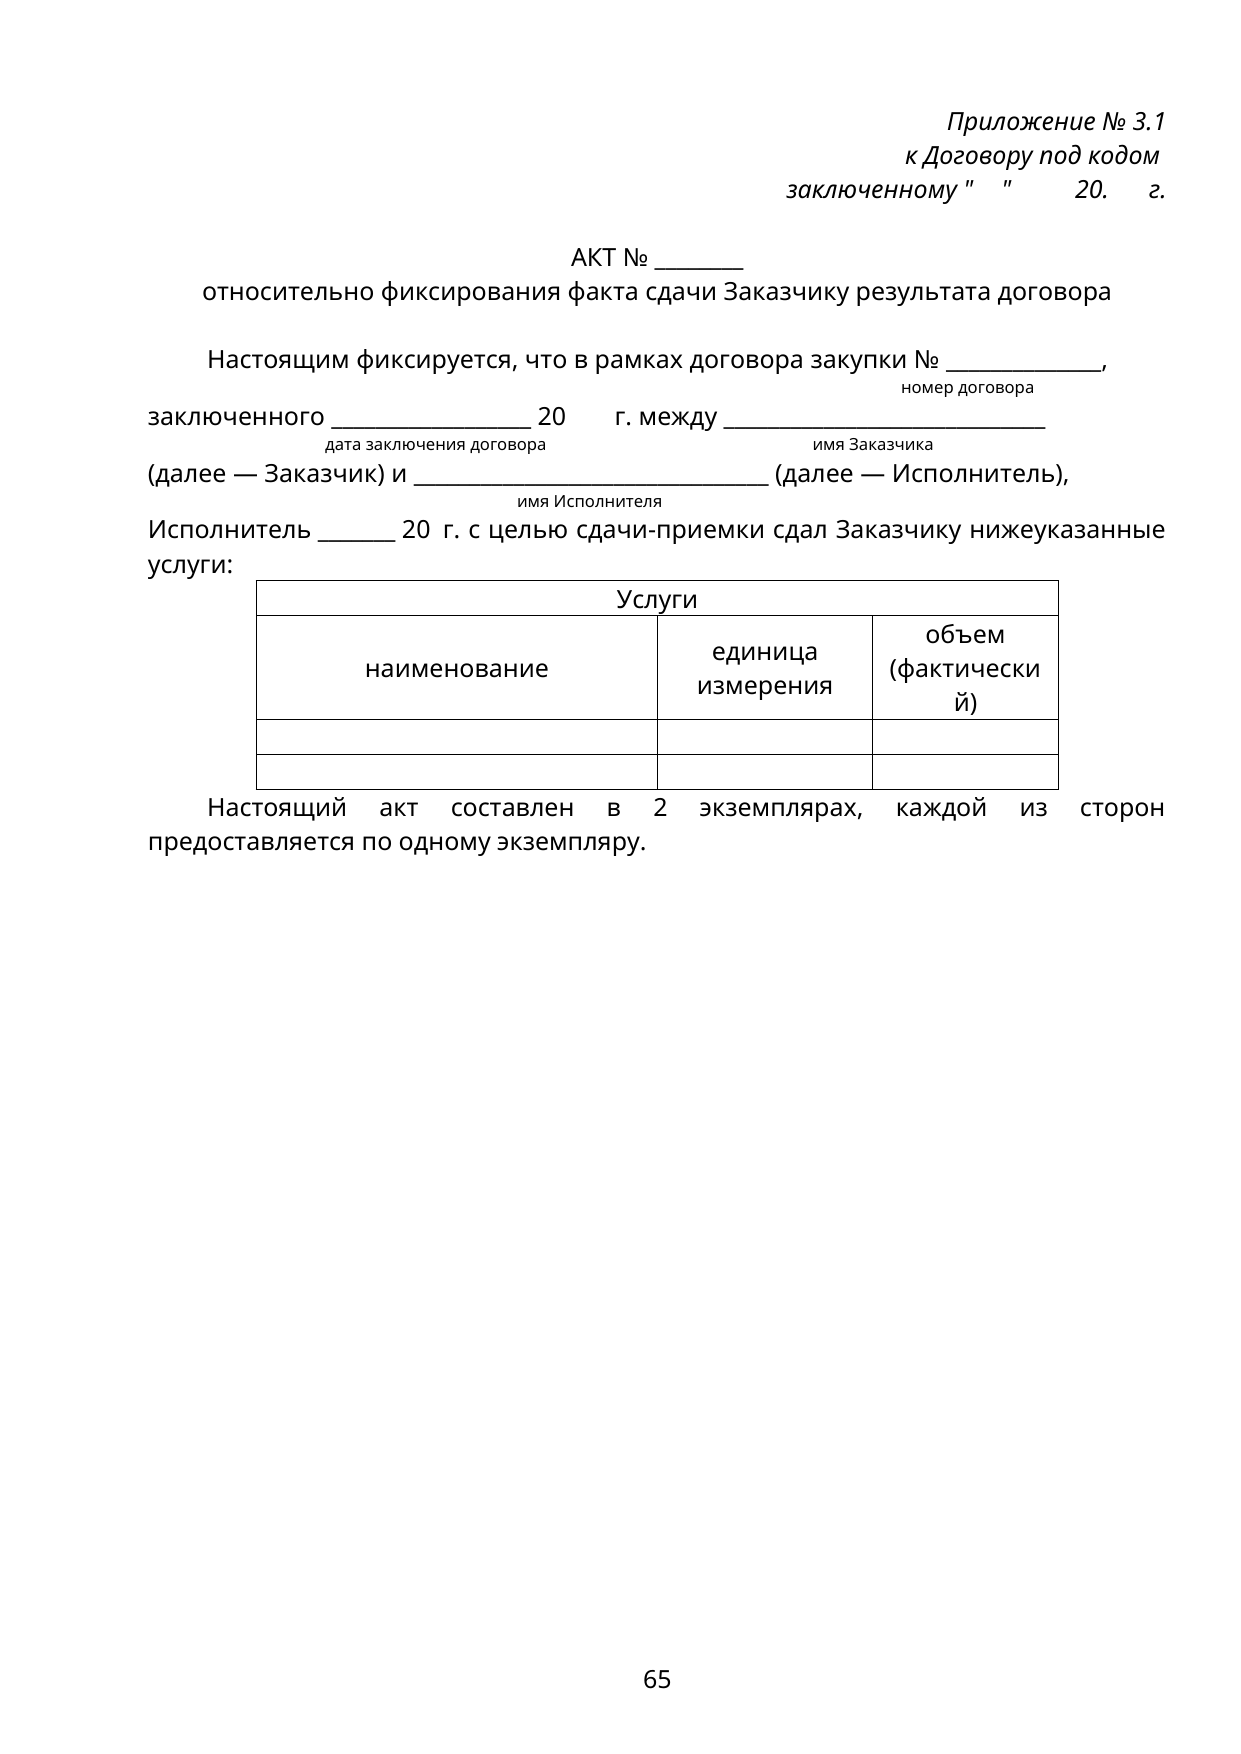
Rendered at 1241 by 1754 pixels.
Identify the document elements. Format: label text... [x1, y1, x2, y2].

text Настоящий акт составлен в 2 экземплярах, каждой из сторон предоставляется по одному экземпляру. [148, 790, 1167, 858]
table_cell [658, 755, 872, 789]
text (далее — Заказчик) и ________________________________ (далее — Исполнитель), [148, 455, 1167, 489]
text Настоящим фиксируется, что в рамках договора закупки № ______________, [148, 342, 1167, 376]
text дата заключения договора имя Заказчика [325, 433, 1204, 455]
table_cell [658, 720, 872, 754]
table_cell [873, 755, 1058, 789]
text имя Исполнителя [517, 489, 1204, 512]
text относительно фиксирования факта сдачи Заказчику результата договора [148, 274, 1167, 308]
text номер договора [901, 376, 1167, 399]
text Приложение № 3.1 [148, 103, 1167, 137]
table_cell единица измерения [658, 616, 872, 719]
text к Договору под кодом заключенному " " 20. г. [148, 137, 1167, 206]
text заключенного __________________ 20 г. между _____________________________ [148, 399, 1167, 433]
table_cell [257, 755, 657, 789]
text АКТ № ________ [148, 240, 1167, 274]
table_header Услуги [257, 581, 1058, 615]
text Исполнитель _______ 20 г. с целью сдачи-приемки сдал Заказчику нижеуказанные услуги: [148, 512, 1167, 580]
table_cell [257, 720, 657, 754]
table_cell наименование [257, 616, 657, 719]
table_cell объем (фактический) [873, 616, 1058, 719]
table_cell [873, 720, 1058, 754]
